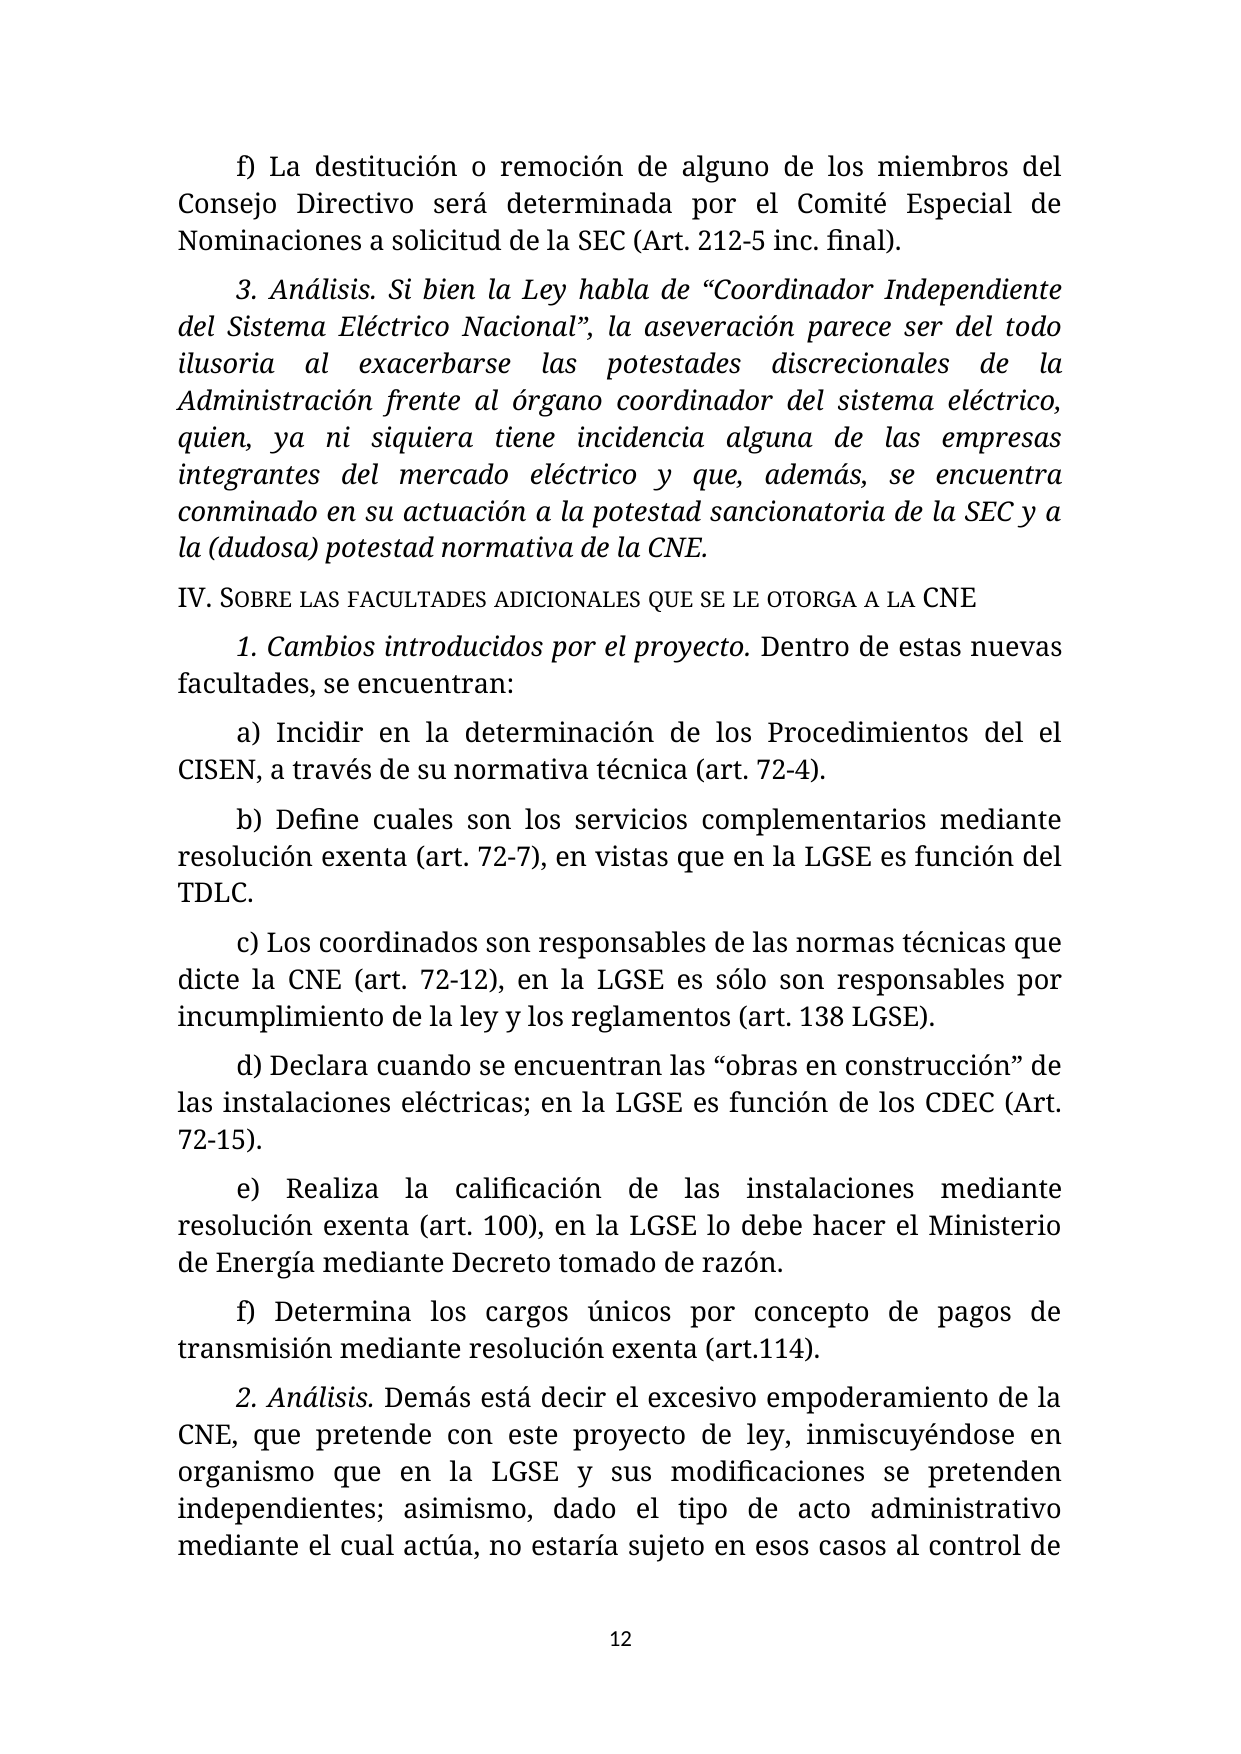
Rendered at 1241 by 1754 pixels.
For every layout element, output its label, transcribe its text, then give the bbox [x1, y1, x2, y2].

text d) Declara cuando se encuentran las “obras en construcción” de las instalaciones eléctricas; en la LGSE es función de los CDEC (Art. 72-15). [177, 1046, 1063, 1157]
text IV. Sobre las facultades adicionales que se le otorga a la CNE [177, 578, 1063, 615]
text e) Realiza la calificación de las instalaciones mediante resolución exenta (art. 100), en la LGSE lo debe hacer el Ministerio de Energía mediante Decreto tomado de razón. [177, 1169, 1063, 1280]
text a) Incidir en la determinación de los Procedimientos del el CISEN, a través de su normativa técnica (art. 72-4). [177, 714, 1063, 788]
text b) Define cuales son los servicios complementarios mediante resolución exenta (art. 72-7), en vistas que en la LGSE es función del TDLC. [177, 800, 1063, 911]
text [177, 1379, 1063, 1563]
text c) Los coordinados son responsables de las normas técnicas que dicte la CNE (art. 72-12), en la LGSE es sólo son responsables por incumplimiento de la ley y los reglamentos (art. 138 LGSE). [177, 923, 1063, 1034]
text 3. Análisis. Si bien la Ley habla de “Coordinador Independiente del Sistema Eléctrico Nacional”, la aseveración parece ser del todo ilusoria al exacerbarse las potestades discrecionales de la Administración frente al órgano coordinador del sistema eléctrico, quien, ya ni siquiera tiene incidencia alguna de las empresas integrantes del mercado eléctrico y que, además, se encuentra conminado en su actuación a la potestad sancionatoria de la SEC y a la (dudosa) potestad normativa de la CNE. [177, 271, 1063, 566]
text f) La destitución o remoción de alguno de los miembros del Consejo Directivo será determinada por el Comité Especial de Nominaciones a solicitud de la SEC (Art. 212-5 inc. final). [177, 148, 1063, 258]
text 1. Cambios introducidos por el proyecto. Dentro de estas nuevas facultades, se encuentran: [177, 628, 1063, 701]
text f) Determina los cargos únicos por concepto de pagos de transmisión mediante resolución exenta (art.114). [177, 1293, 1063, 1366]
